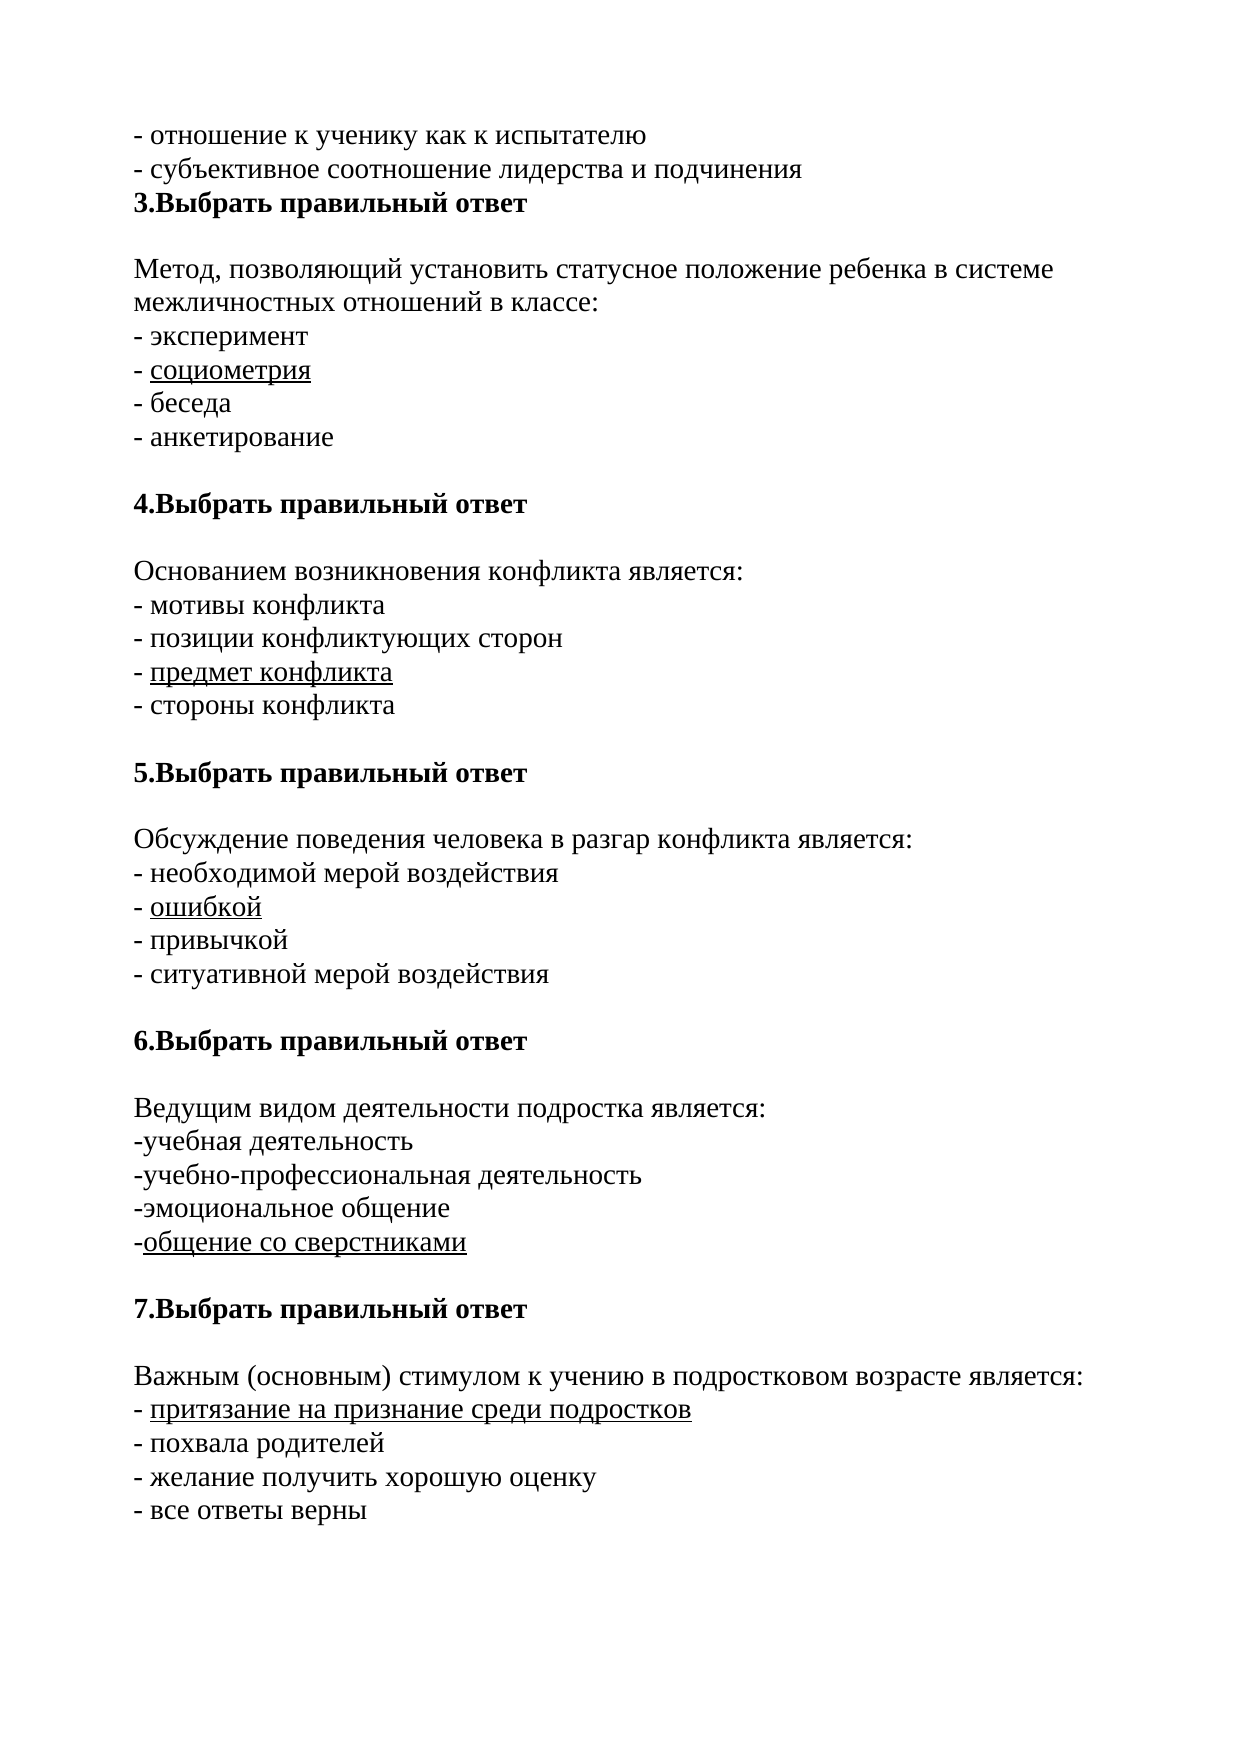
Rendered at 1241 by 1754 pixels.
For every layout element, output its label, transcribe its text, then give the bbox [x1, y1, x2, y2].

text Важным (основным) стимулом к учению в подростковом возрасте является: [133, 1358, 1162, 1392]
list притязание на признание среди подростков [133, 1392, 1162, 1425]
list позиции конфликтующих сторон [133, 620, 1162, 654]
list ситуативной мерой воздействия [133, 956, 1162, 989]
list предмет конфликта [133, 654, 1162, 687]
list необходимой мерой воздействия [133, 855, 1162, 889]
list социометрия [133, 352, 1162, 385]
list субъективное соотношение лидерства и подчинения [133, 151, 1162, 184]
text -эмоциональное общение [133, 1191, 1162, 1224]
list похвала родителей [133, 1425, 1162, 1459]
list эксперимент [133, 318, 1162, 352]
list анкетирование [133, 419, 1162, 452]
text -учебная деятельность [133, 1123, 1162, 1157]
list мотивы конфликта [133, 587, 1162, 620]
text 7.Выбрать правильный ответ [133, 1291, 1162, 1325]
list ошибкой [133, 889, 1162, 922]
list привычкой [133, 922, 1162, 956]
text 3.Выбрать правильный ответ [133, 185, 1162, 218]
text Обсуждение поведения человека в разгар конфликта является: [133, 822, 1162, 855]
list желание получить хорошую оценку [133, 1459, 1162, 1492]
text Ведущим видом деятельности подростка является: [133, 1090, 1162, 1123]
text -общение со сверстниками [133, 1224, 1162, 1257]
list беседа [133, 385, 1162, 419]
text 5.Выбрать правильный ответ [133, 755, 1162, 788]
text 6.Выбрать правильный ответ [133, 1023, 1162, 1057]
text 4.Выбрать правильный ответ [133, 486, 1162, 520]
text -учебно-профессиональная деятельность [133, 1157, 1162, 1191]
list стороны конфликта [133, 687, 1162, 721]
list все ответы верны [133, 1492, 1162, 1526]
list отношение к ученику как к испытателю [133, 117, 1162, 151]
text Метод, позволяющий установить статусное положение ребенка в системе межличностных отношений в классе: [133, 253, 1162, 318]
text Основанием возникновения конфликта является: [133, 553, 1162, 587]
